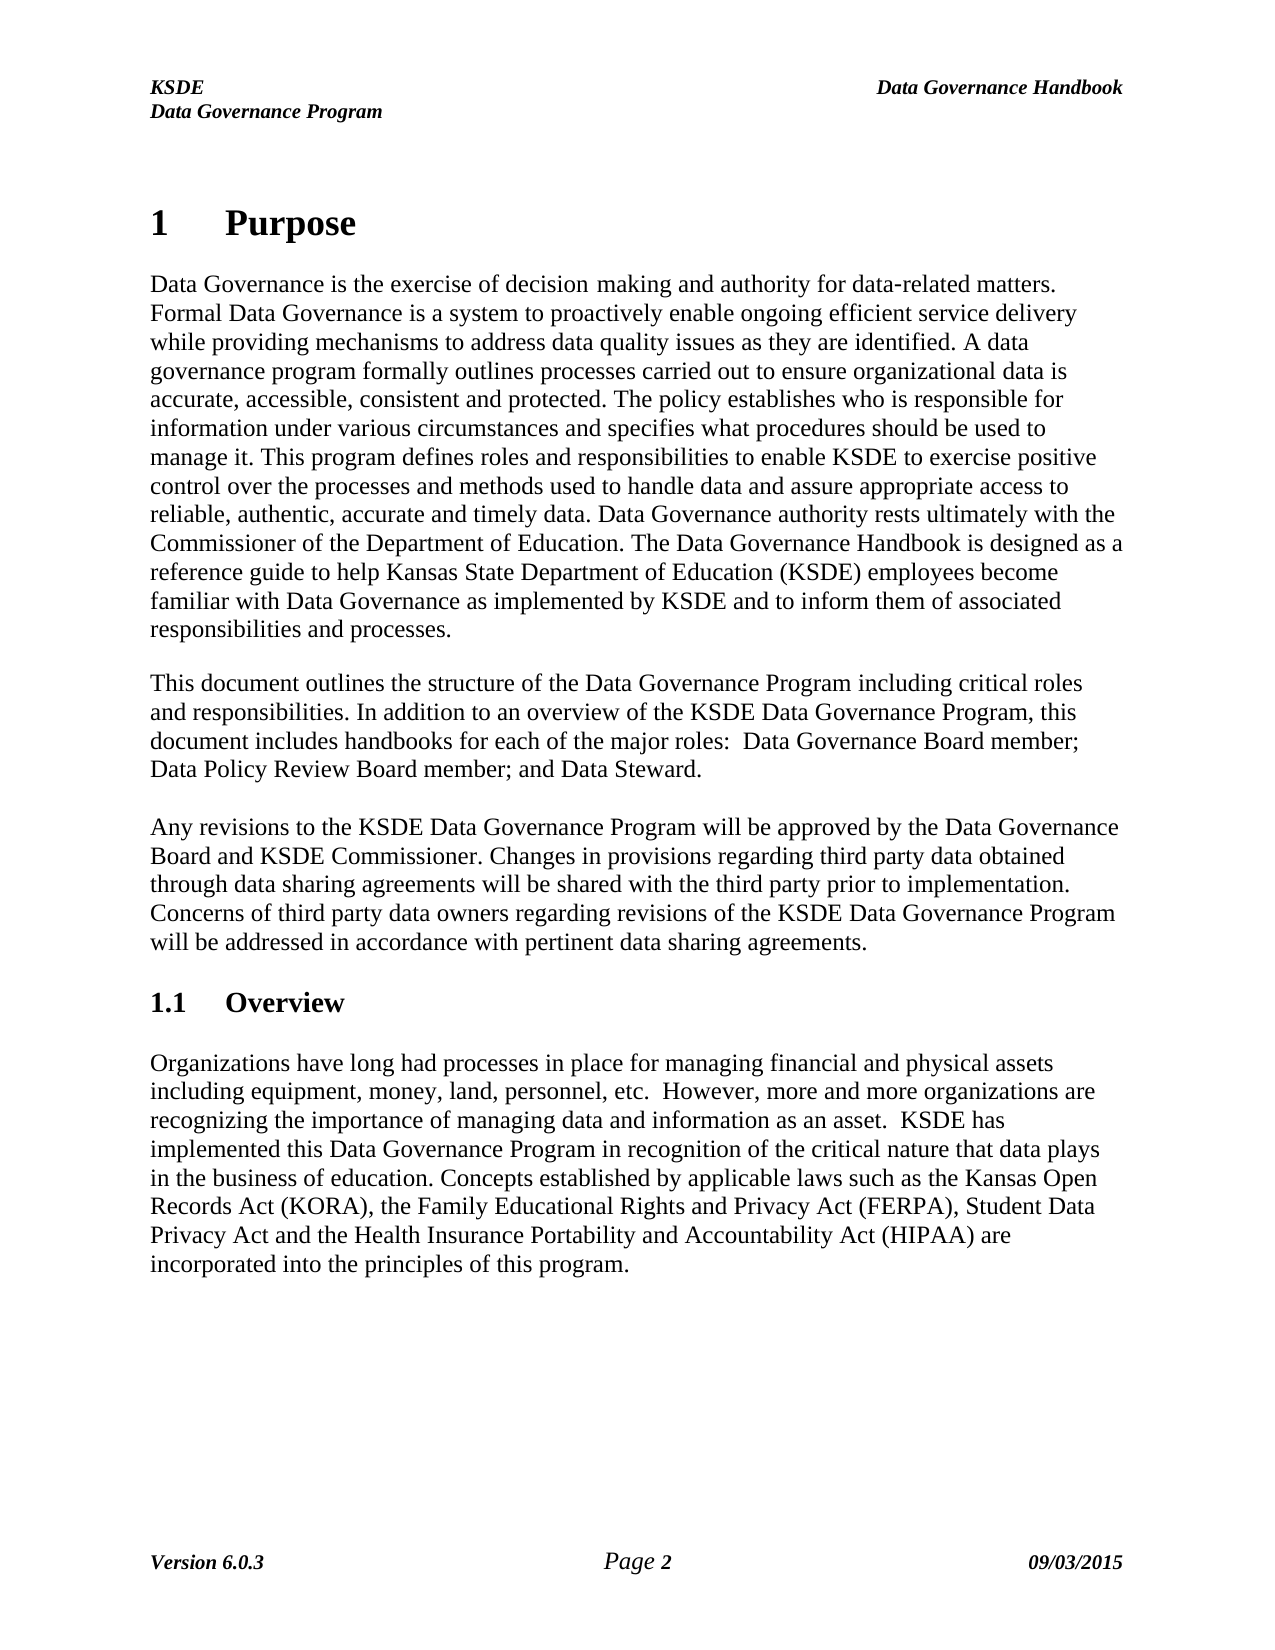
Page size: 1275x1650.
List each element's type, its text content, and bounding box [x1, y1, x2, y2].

subtitle Overview [150, 985, 1125, 1018]
subtitle Purpose [150, 200, 1125, 243]
text Data Governance is the exercise of decision making and authority for data‐related matters. Formal Data Governance is a system to proactively enable ongoing efficient service delivery while providing mechanisms to address data quality issues as they are identified. A data governance program formally outlines processes carried out to ensure organizational data is accurate, accessible, consistent and protected. The policy establishes who is responsible for information under various circumstances and specifies what procedures should be used to manage it. This program defines roles and responsibilities to enable KSDE to exercise positive control over the processes and methods used to handle data and assure appropriate access to reliable, authentic, accurate and timely data. Data Governance authority rests ultimately with the Commissioner of the Department of Education. The Data Governance Handbook is designed as a reference guide to help Kansas State Department of Education (KSDE) employees become familiar with Data Governance as implemented by KSDE and to inform them of associated responsibilities and processes. [150, 268, 1125, 643]
text This document outlines the structure of the Data Governance Program including critical roles and responsibilities. In addition to an overview of the KSDE Data Governance Program, this document includes handbooks for each of the major roles: Data Governance Board member; Data Policy Review Board member; and Data Steward. [150, 668, 1125, 783]
text Organizations have long had processes in place for managing financial and physical assets including equipment, money, land, personnel, etc. However, more and more organizations are recognizing the importance of managing data and information as an asset. KSDE has implemented this Data Governance Program in recognition of the critical nature that data plays in the business of education. Concepts established by applicable laws such as the Kansas Open Records Act (KORA), the Family Educational Rights and Privacy Act (FERPA), Student Data Privacy Act and the Health Insurance Portability and Accountability Act (HIPAA) are incorporated into the principles of this program. [150, 1048, 1125, 1278]
text Any revisions to the KSDE Data Governance Program will be approved by the Data Governance Board and KSDE Commissioner. Changes in provisions regarding third party data obtained through data sharing agreements will be shared with the third party prior to implementation. Concerns of third party data owners regarding revisions of the KSDE Data Governance Program will be addressed in accordance with pertinent data sharing agreements. [150, 812, 1125, 956]
